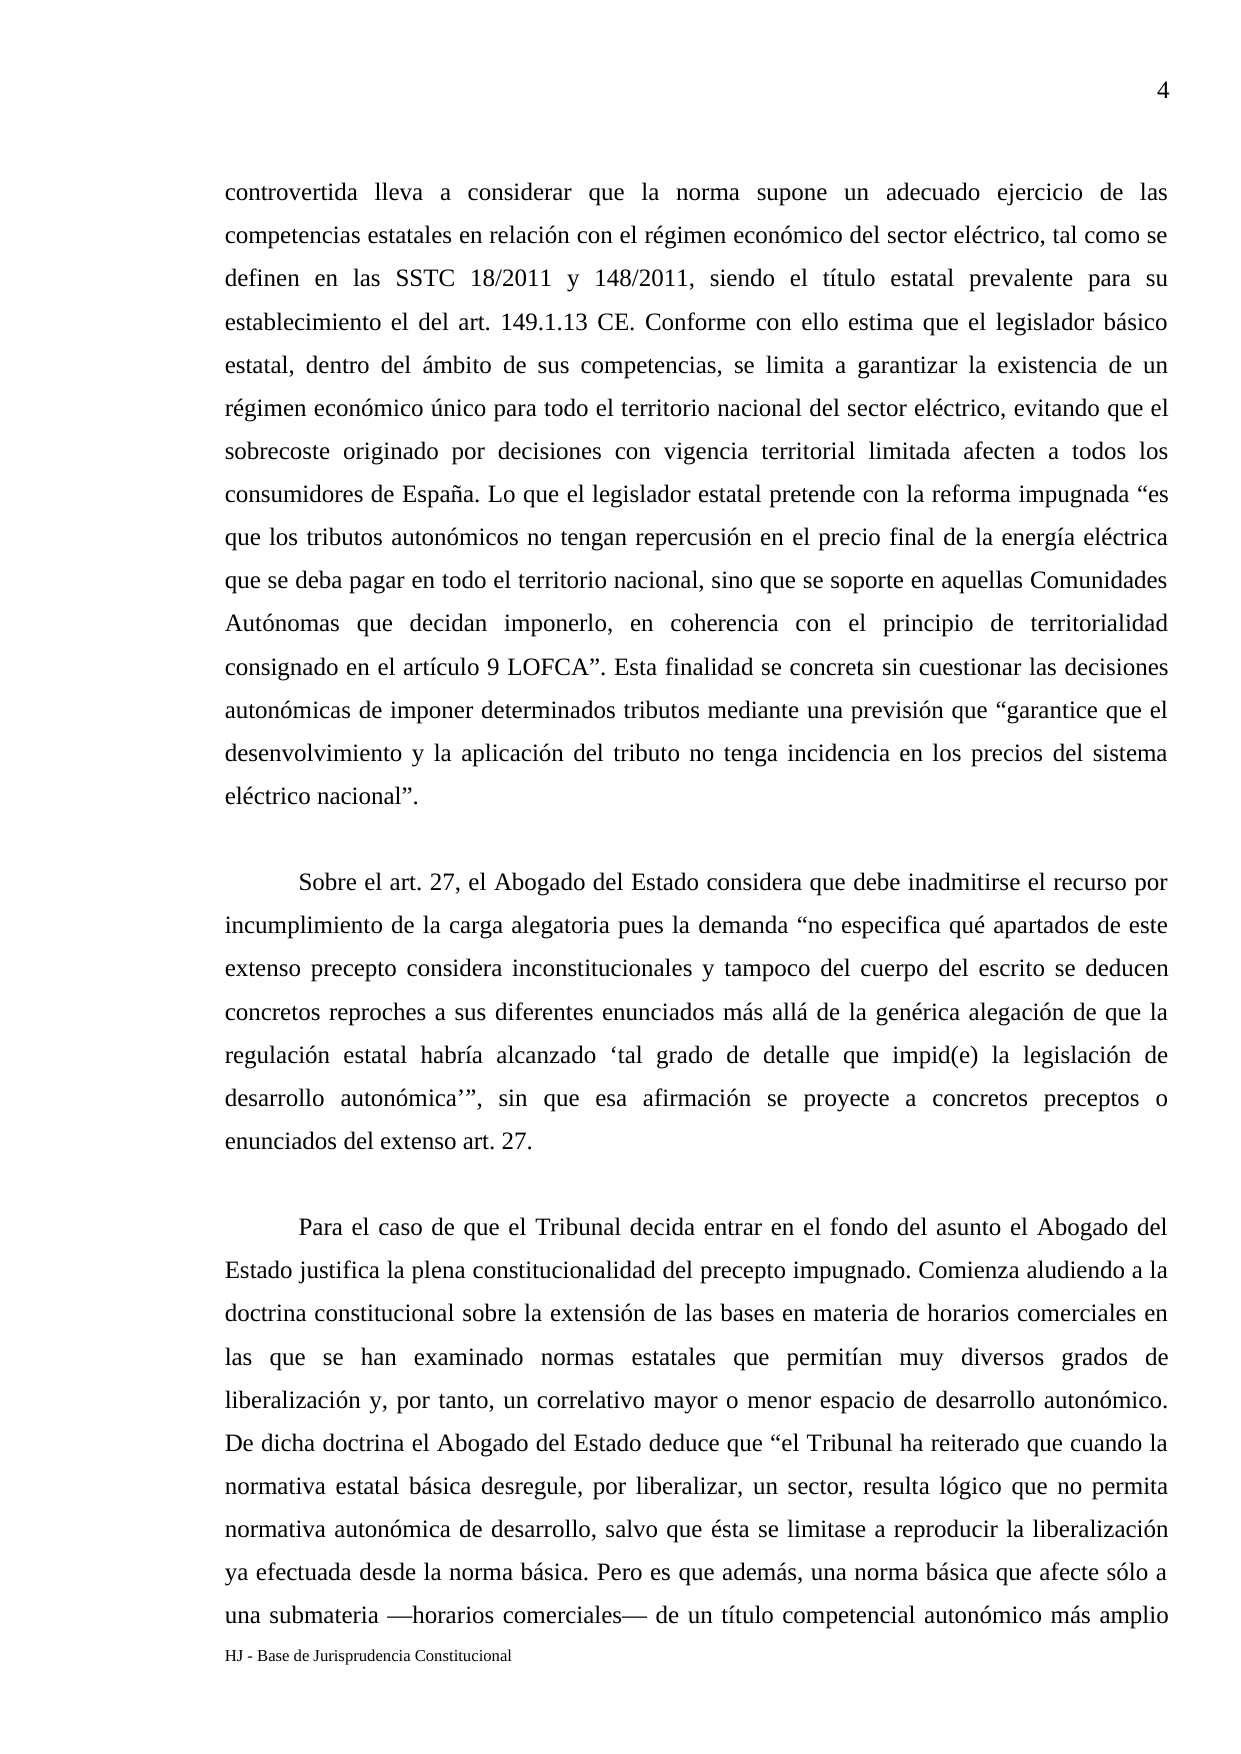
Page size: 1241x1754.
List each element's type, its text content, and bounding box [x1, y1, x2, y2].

text Sobre el art. 27, el Abogado del Estado considera que debe inadmitirse el recurso por incumplimiento de la carga alegatoria pues la demanda “no especifica qué apartados de este extenso precepto considera inconstitucionales y tampoco del cuerpo del escrito se deducen concretos reproches a sus diferentes enunciados más allá de la genérica alegación de que la regulación estatal habría alcanzado ‘tal grado de detalle que impid(e) la legislación de desarrollo autonómica’”, sin que esa afirmación se proyecte a concretos preceptos o enunciados del extenso art. 27. [224, 867, 1169, 1155]
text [224, 1212, 1169, 1629]
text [224, 177, 1169, 810]
